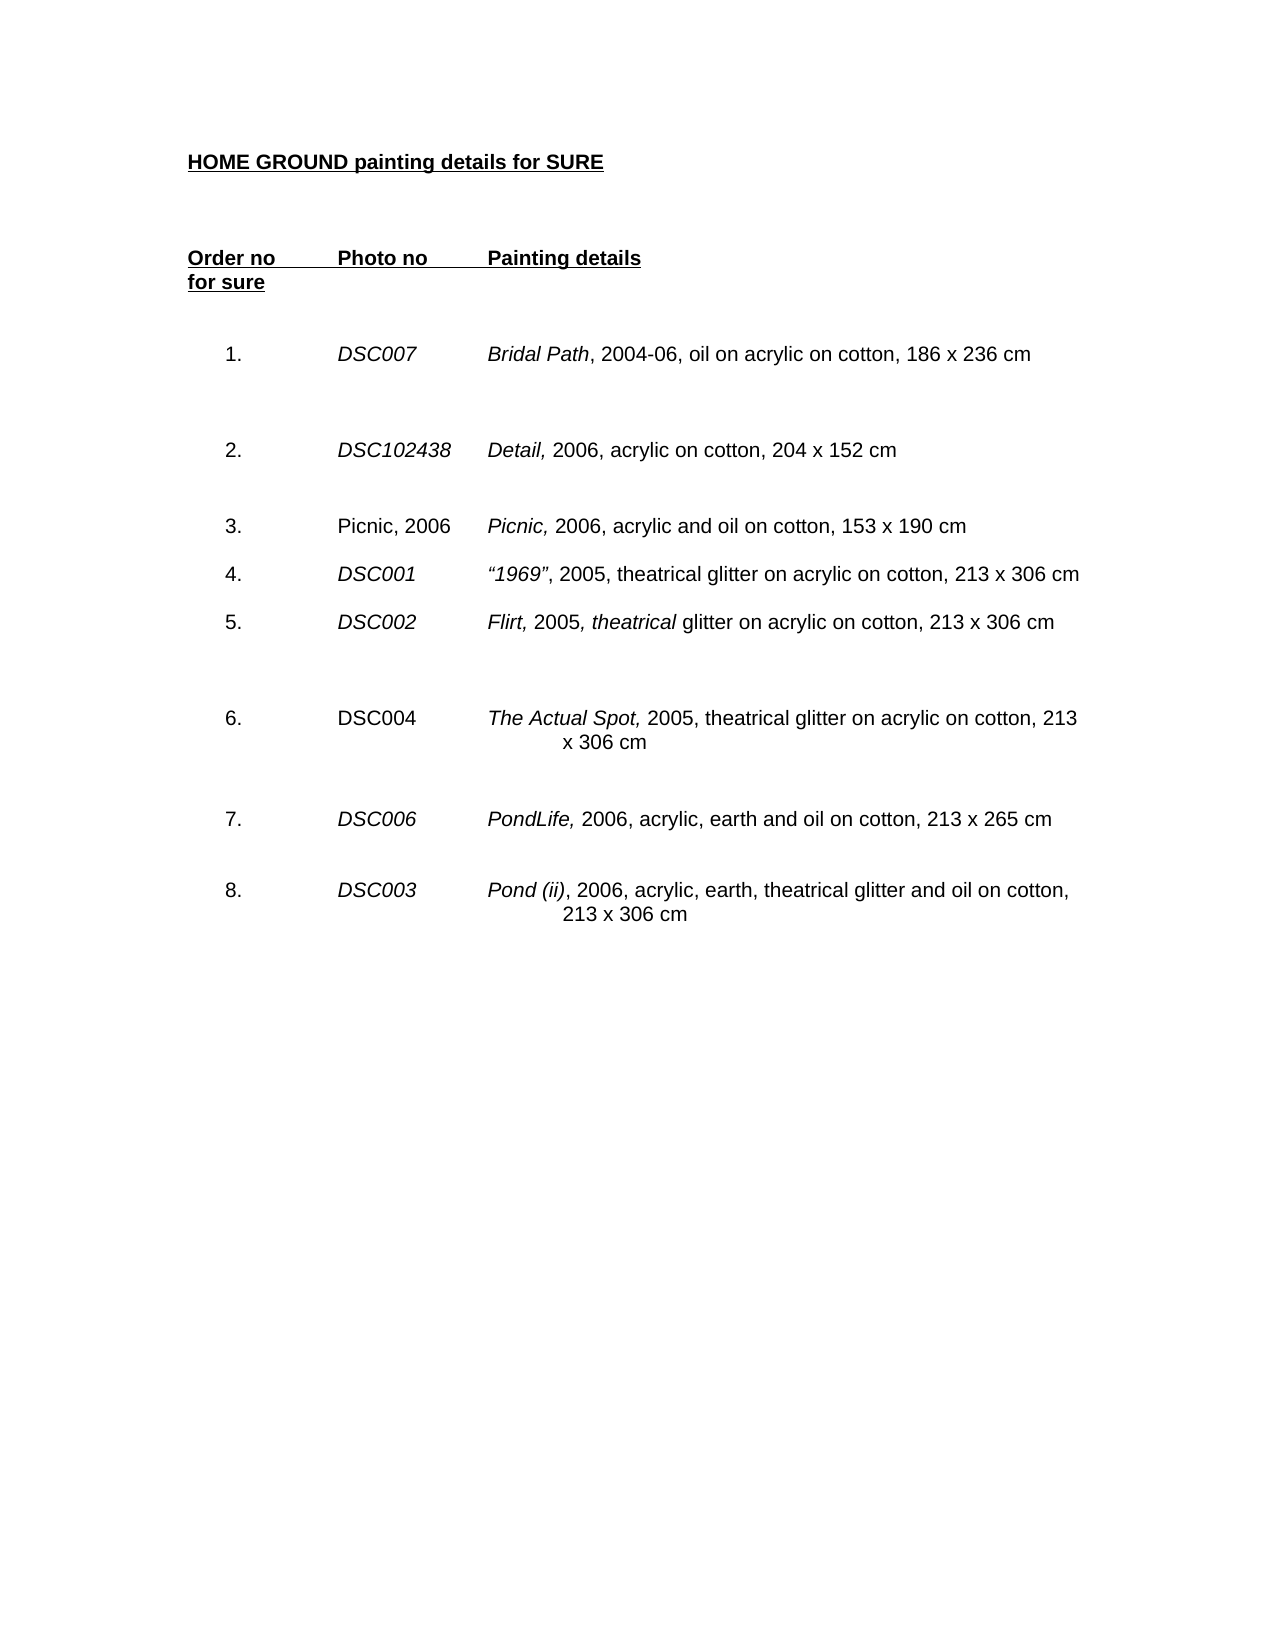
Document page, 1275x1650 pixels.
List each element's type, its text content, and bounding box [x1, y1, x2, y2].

list DSC003 Pond (ii), 2006, acrylic, earth, theatrical glitter and oil on cotton, 213 x 306 cm [225, 878, 1087, 926]
list DSC004 The Actual Spot, 2005, theatrical glitter on acrylic on cotton, 213 x 306 cm [225, 706, 1087, 754]
text HOME GROUND painting details for SURE [187, 150, 1087, 174]
text Order no Photo no Painting details [187, 246, 1087, 270]
list DSC102438 Detail, 2006, acrylic on cotton, 204 x 152 cm [225, 437, 1087, 461]
text for sure [187, 270, 1087, 294]
list DSC001 “1969”, 2005, theatrical glitter on acrylic on cotton, 213 x 306 cm [225, 562, 1087, 586]
list DSC006 PondLife, 2006, acrylic, earth and oil on cotton, 213 x 265 cm [225, 806, 1087, 830]
list DSC007 Bridal Path, 2004-06, oil on acrylic on cotton, 186 x 236 cm [225, 342, 1087, 389]
list DSC002 Flirt, 2005, theatrical glitter on acrylic on cotton, 213 x 306 cm [225, 610, 1087, 658]
list Picnic, 2006 Picnic, 2006, acrylic and oil on cotton, 153 x 190 cm [225, 514, 1087, 538]
